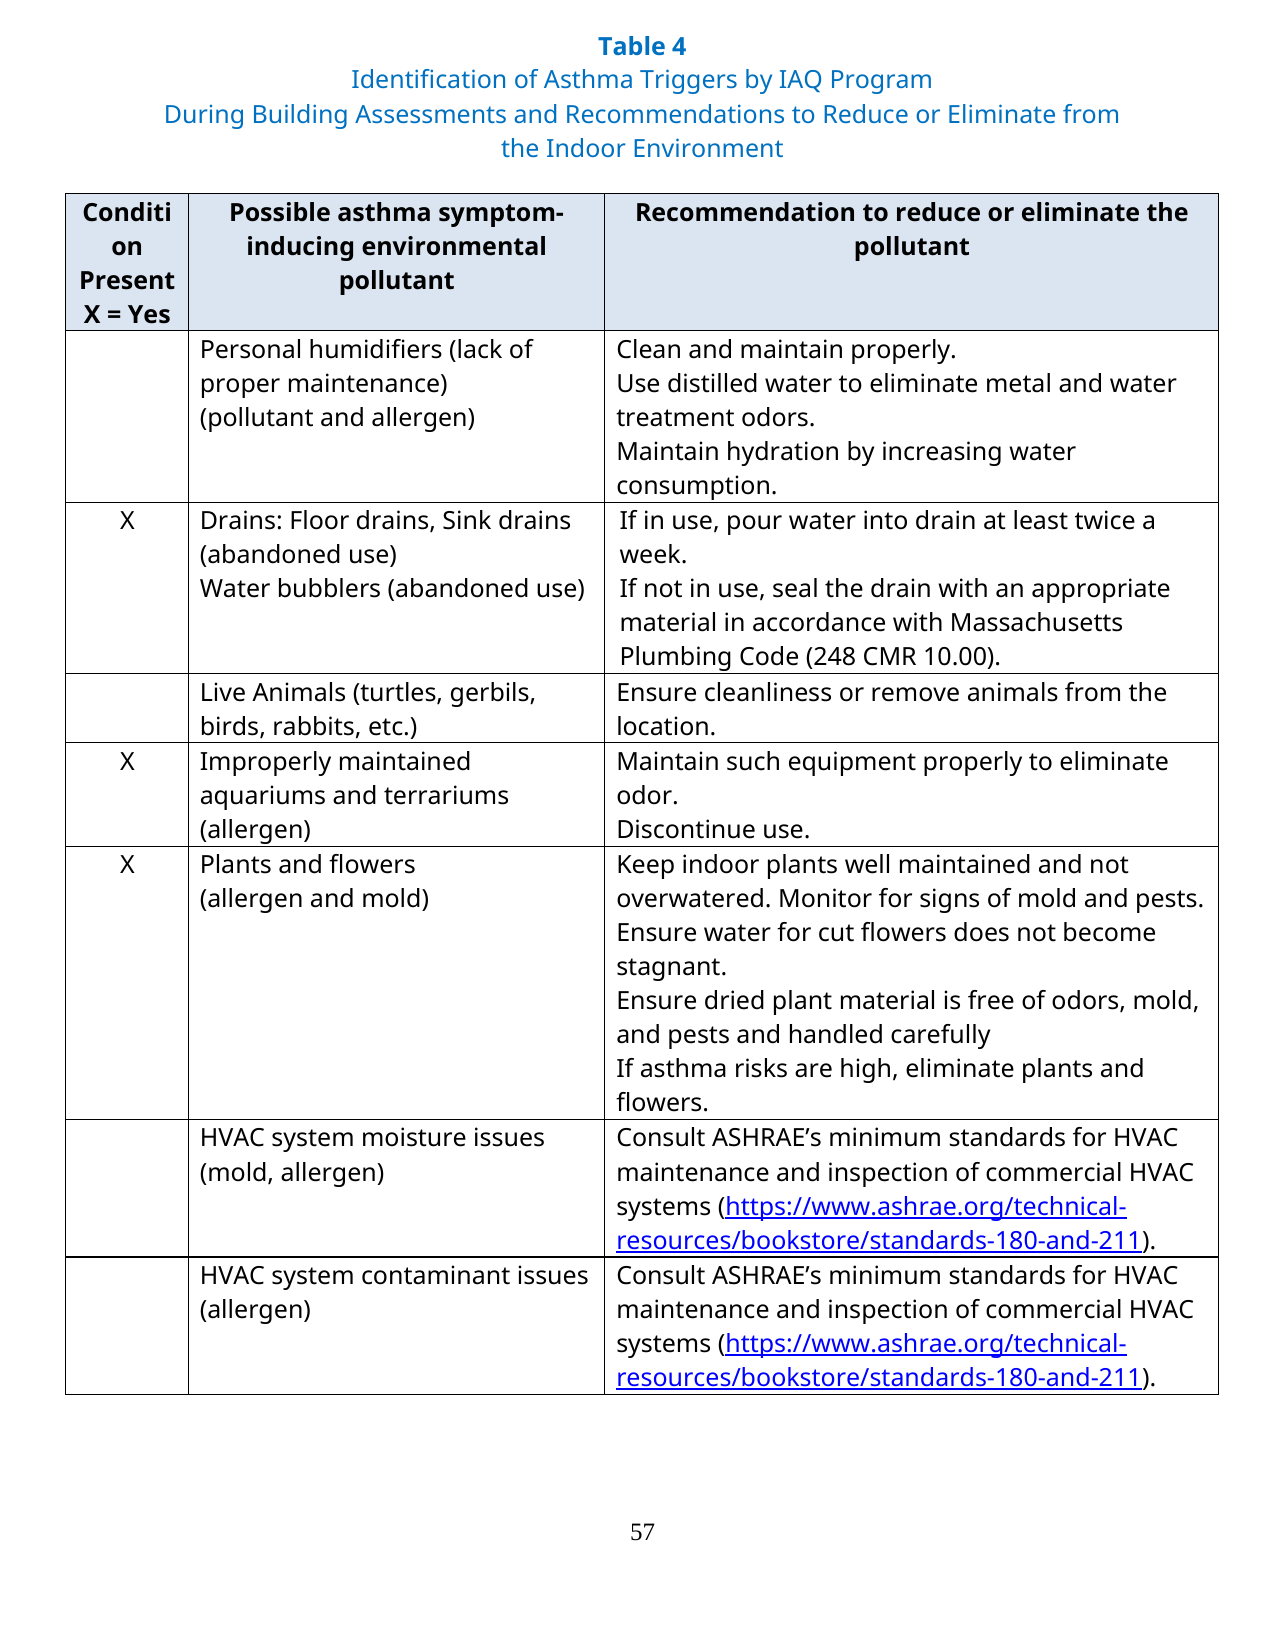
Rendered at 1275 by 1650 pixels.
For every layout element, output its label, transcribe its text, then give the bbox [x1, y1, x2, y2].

table_cell Live Animals (turtles, gerbils, birds, rabbits, etc.) [189, 674, 604, 742]
table_cell X [66, 503, 188, 673]
table_cell Ensure cleanliness or remove animals from the location. [605, 674, 1218, 742]
table_header Possible asthma symptom-inducing environmental pollutant [189, 194, 604, 330]
table_cell If in use, pour water into drain at least twice a week. If not in use, seal the drain with an appropriate material in accordance with Massachusetts Plumbing Code (248 CMR 10.00). [605, 503, 1218, 673]
table_cell Personal humidifiers (lack of proper maintenance) (pollutant and allergen) [189, 331, 604, 502]
table_cell HVAC system moisture issues (mold, allergen) [189, 1120, 604, 1256]
table_cell Consult ASHRAE’s minimum standards for HVAC maintenance and inspection of commercial HVAC systems (https://www.ashrae.org/technical-resources/bookstore/standards-180-and-211). [605, 1120, 1218, 1256]
table_cell X [66, 847, 188, 1119]
table_cell Keep indoor plants well maintained and not overwatered. Monitor for signs of mold and pests. Ensure water for cut flowers does not become stagnant. Ensure dried plant material is free of odors, mold, and pests and handled carefully If asthma risks are high, eliminate plants and flowers. [605, 847, 1218, 1119]
table_cell [66, 1120, 188, 1256]
table_cell [66, 331, 188, 502]
table_cell Drains: Floor drains, Sink drains (abandoned use) Water bubblers (abandoned use) [189, 503, 604, 673]
table_cell [66, 1258, 188, 1394]
table_cell HVAC system contaminant issues (allergen) [189, 1258, 604, 1394]
table_cell X [66, 743, 188, 846]
table_header Recommendation to reduce or eliminate the pollutant [605, 194, 1218, 330]
table_cell Plants and flowers (allergen and mold) [189, 847, 604, 1119]
table_header Condition Present X = Yes [66, 194, 188, 330]
table_cell Maintain such equipment properly to eliminate odor. Discontinue use. [605, 743, 1218, 846]
table_cell Improperly maintained aquariums and terrariums (allergen) [189, 743, 604, 846]
table_cell Consult ASHRAE’s minimum standards for HVAC maintenance and inspection of commercial HVAC systems (https://www.ashrae.org/technical-resources/bookstore/standards-180-and-211). [605, 1258, 1218, 1394]
table_cell [66, 674, 188, 742]
table_cell Clean and maintain properly. Use distilled water to eliminate metal and water treatment odors. Maintain hydration by increasing water consumption. [605, 331, 1218, 502]
